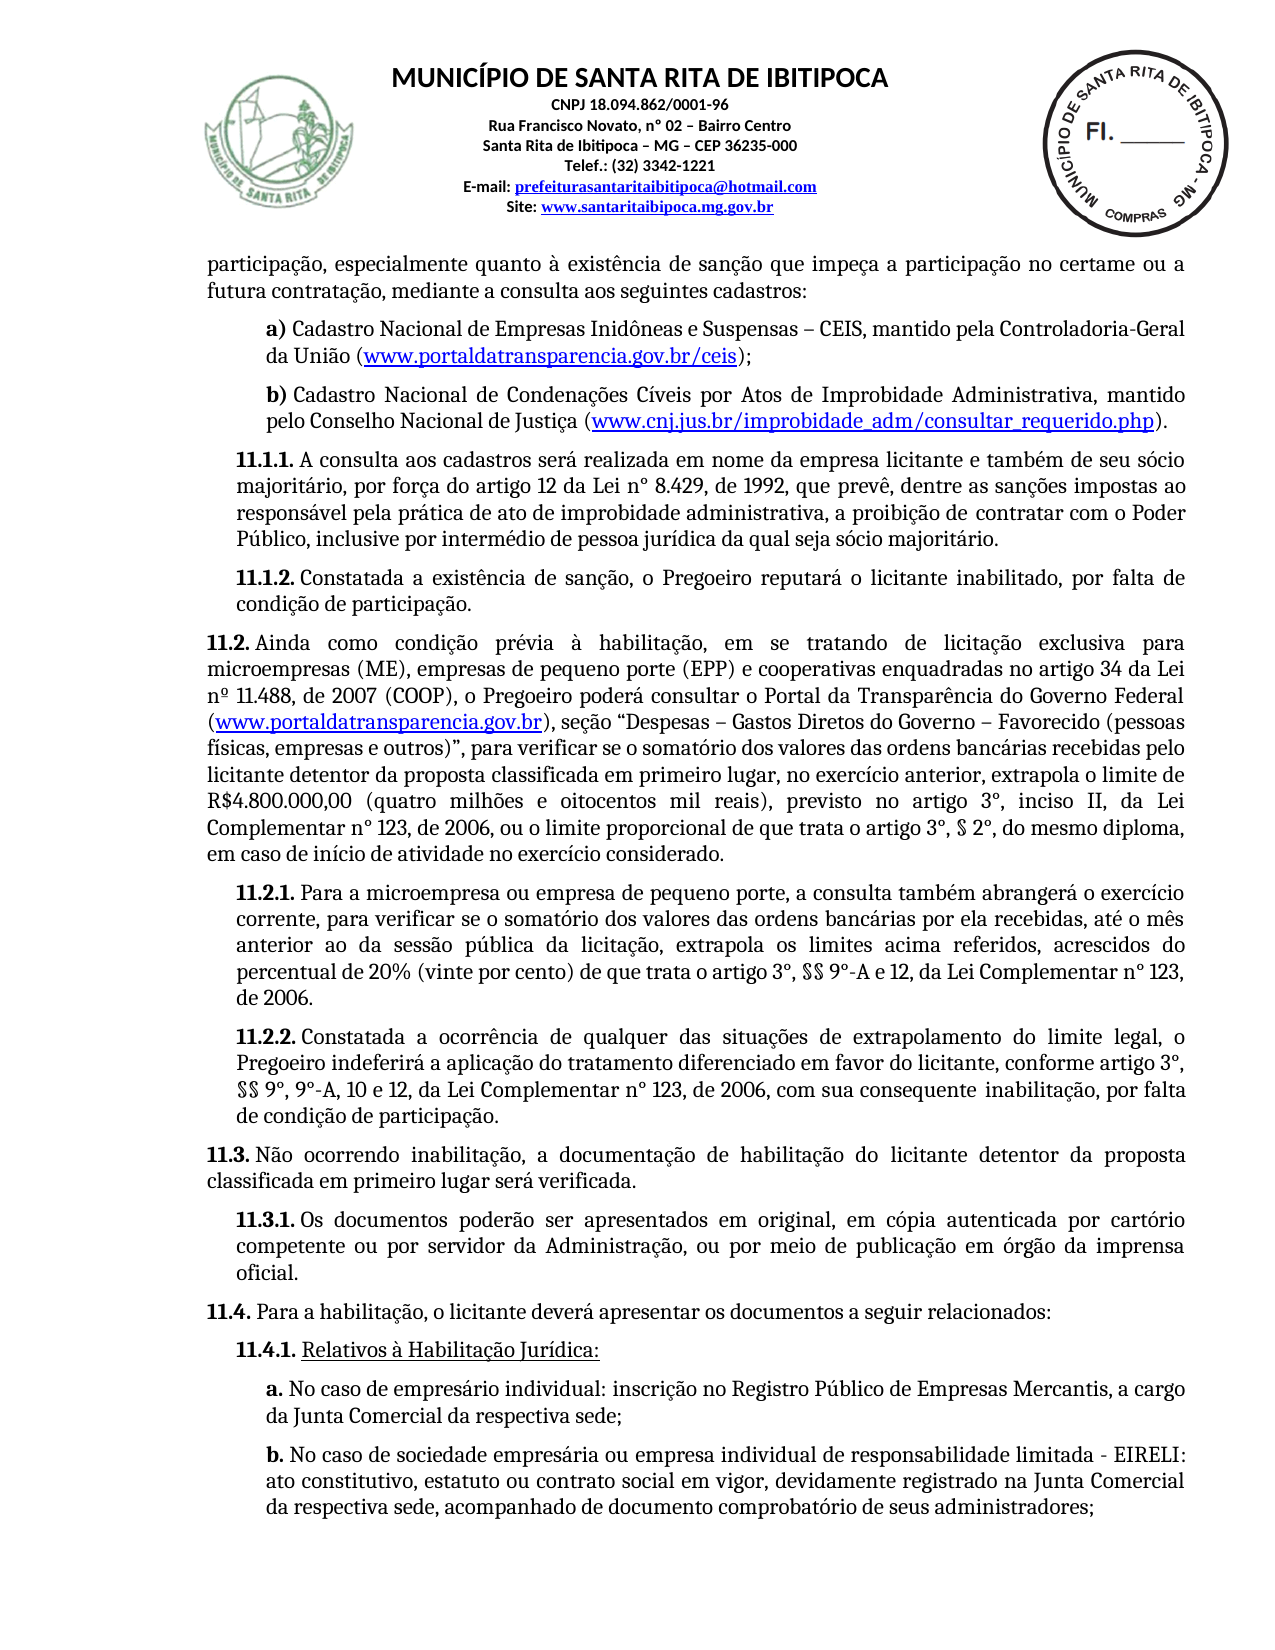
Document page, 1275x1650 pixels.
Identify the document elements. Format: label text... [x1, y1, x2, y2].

picture [1025, 40, 1243, 245]
list Os documentos poderão ser apresentados em original, em cópia autenticada por cartório competente ou por servidor da Administração, ou por meio de publicação em órgão da imprensa oficial. [236, 1207, 1186, 1286]
list Constatada a existência de sanção, o Pregoeiro reputará o licitante inabilitado, por falta de condição de participação. [236, 564, 1186, 617]
list Ainda como condição prévia à habilitação, em se tratando de licitação exclusiva para microempresas (ME), empresas de pequeno porte (EPP) e cooperativas enquadradas no artigo 34 da Lei nº 11.488, de 2007 (COOP), o Pregoeiro poderá consultar o Portal da Transparência do Governo Federal (www.portaldatransparencia.gov.br), seção “Despesas – Gastos Diretos do Governo – Favorecido (pessoas físicas, empresas e outros)”, para verificar se o somatório dos valores das ordens bancárias recebidas pelo licitante detentor da proposta classificada em primeiro lugar, no exercício anterior, extrapola o limite de R$4.800.000,00 (quatro milhões e oitocentos mil reais), previsto no artigo 3°, inciso II, da Lei Complementar n° 123, de 2006, ou o limite proporcional de que trata o artigo 3°, § 2°, do mesmo diploma, em caso de início de atividade no exercício considerado. [207, 630, 1186, 867]
list Cadastro Nacional de Condenações Cíveis por Atos de Improbidade Administrativa, mantido pelo Conselho Nacional de Justiça (www.cnj.jus.br/improbidade_adm/consultar_requerido.php). [266, 381, 1186, 434]
list Relativos à Habilitação Jurídica: [236, 1337, 1186, 1364]
list No caso de empresário individual: inscrição no Registro Público de Empresas Mercantis, a cargo da Junta Comercial da respectiva sede; [266, 1376, 1186, 1429]
picture [188, 59, 369, 219]
list A consulta aos cadastros será realizada em nome da empresa licitante e também de seu sócio majoritário, por força do artigo 12 da Lei n° 8.429, de 1992, que prevê, dentre as sanções impostas ao responsável pela prática de ato de improbidade administrativa, a proibição de contratar com o Poder Público, inclusive por intermédio de pessoa jurídica da qual seja sócio majoritário. [236, 447, 1186, 552]
list Para a habilitação, o licitante deverá apresentar os documentos a seguir relacionados: [207, 1298, 1186, 1325]
list Cadastro Nacional de Empresas Inidôneas e Suspensas – CEIS, mantido pela Controladoria-Geral da União (www.portaldatransparencia.gov.br/ceis); [266, 316, 1186, 369]
list Constatada a ocorrência de qualquer das situações de extrapolamento do limite legal, o Pregoeiro indeferirá a aplicação do tratamento diferenciado em favor do licitante, conforme artigo 3°, §§ 9°, 9°-A, 10 e 12, da Lei Complementar n° 123, de 2006, com sua consequente inabilitação, por falta de condição de participação. [236, 1024, 1186, 1129]
list Para a microempresa ou empresa de pequeno porte, a consulta também abrangerá o exercício corrente, para verificar se o somatório dos valores das ordens bancárias por ela recebidas, até o mês anterior ao da sessão pública da licitação, extrapola os limites acima referidos, acrescidos do percentual de 20% (vinte por cento) de que trata o artigo 3°, §§ 9°-A e 12, da Lei Complementar n° 123, de 2006. [236, 879, 1186, 1011]
list No caso de sociedade empresária ou empresa individual de responsabilidade limitada - EIRELI: ato constitutivo, estatuto ou contrato social em vigor, devidamente registrado na Junta Comercial da respectiva sede, acompanhado de documento comprobatório de seus administradores; [266, 1441, 1186, 1520]
list Não ocorrendo inabilitação, a documentação de habilitação do licitante detentor da proposta classificada em primeiro lugar será verificada. [207, 1142, 1186, 1194]
